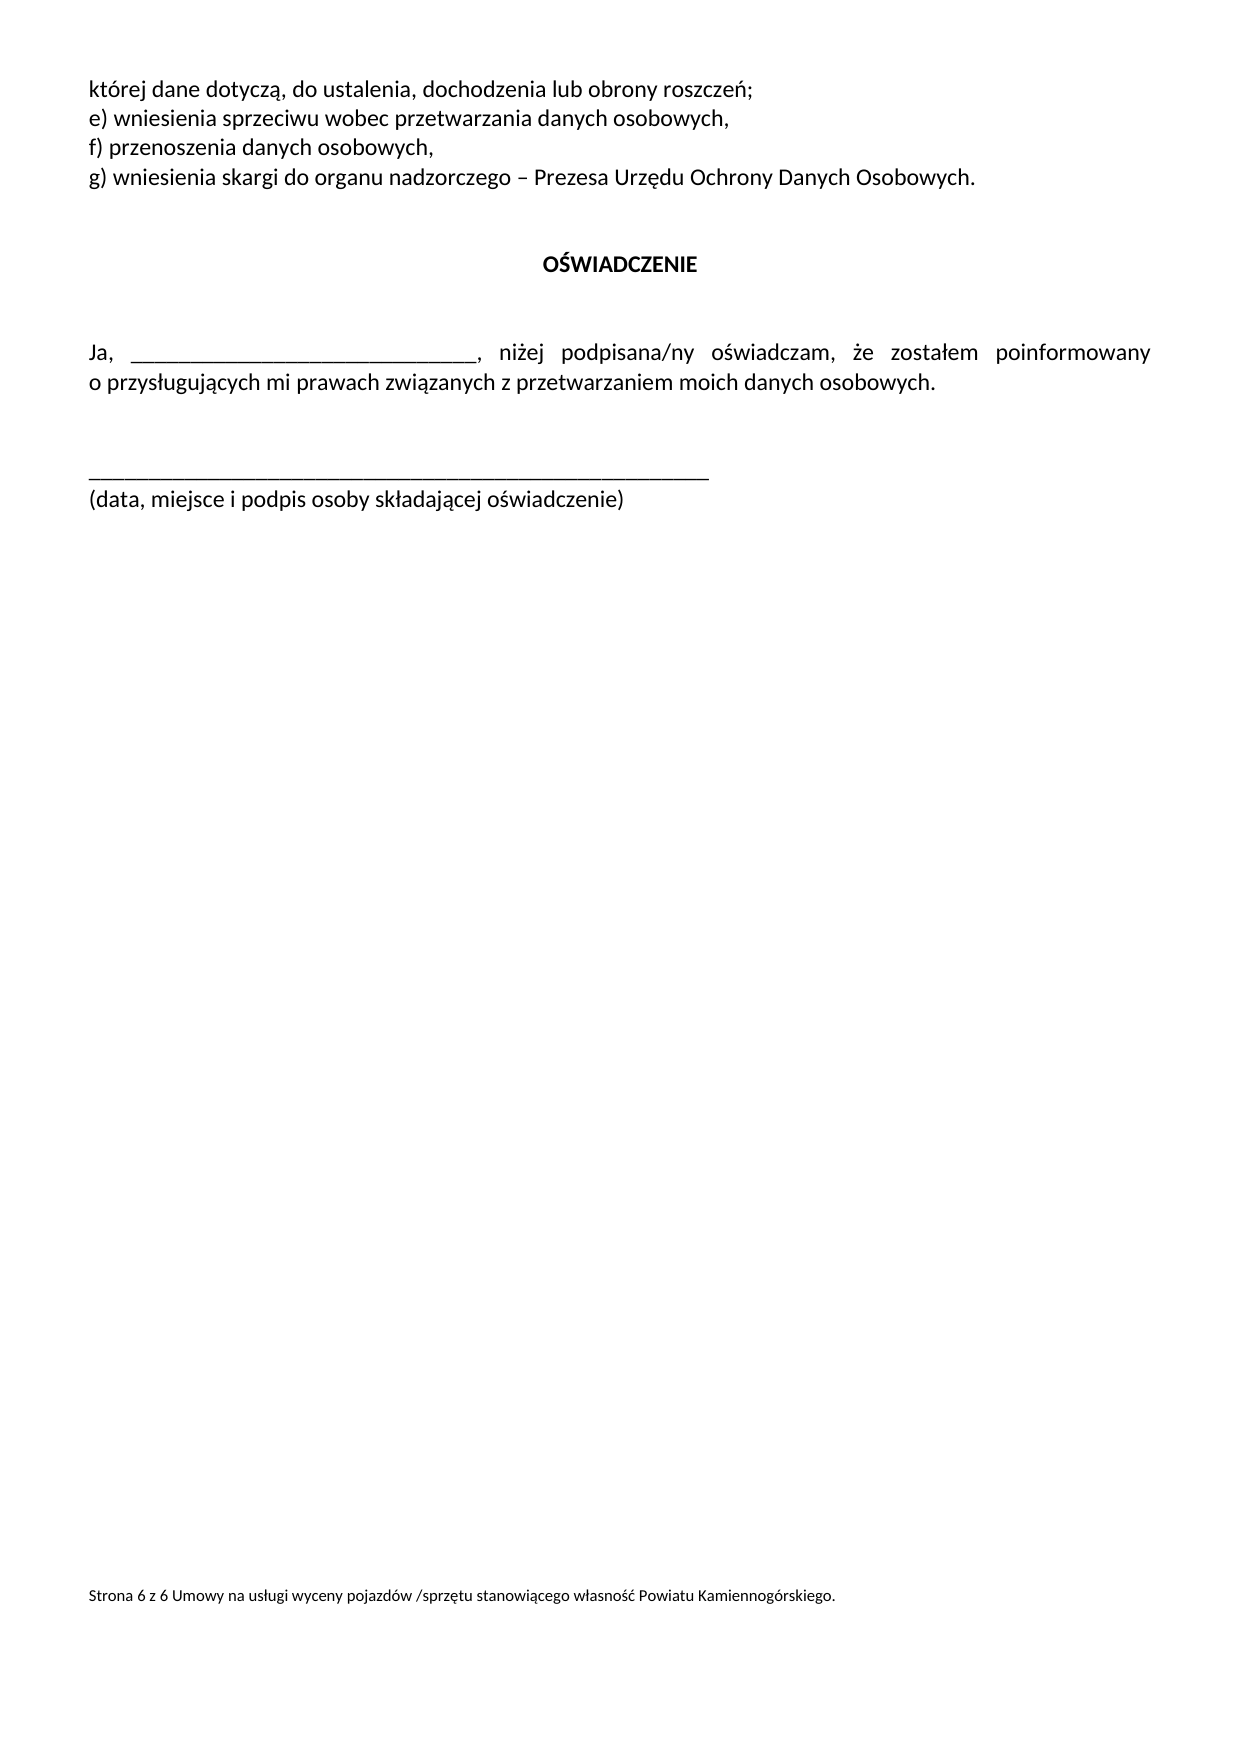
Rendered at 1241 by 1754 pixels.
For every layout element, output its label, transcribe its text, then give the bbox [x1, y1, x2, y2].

text (data, miejsce i podpis osoby składającej oświadczenie) [89, 484, 1152, 513]
text g) wniesienia skargi do organu nadzorczego – Prezesa Urzędu Ochrony Danych Osobowych. [89, 162, 1152, 191]
text OŚWIADCZENIE [89, 249, 1152, 279]
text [89, 74, 1152, 103]
text ____________________________________________________ [89, 454, 1152, 484]
text e) wniesienia sprzeciwu wobec przetwarzania danych osobowych, [89, 103, 1152, 132]
text f) przenoszenia danych osobowych, [89, 132, 1152, 162]
text Ja, _____________________________, niżej podpisana/ny oświadczam, że zostałem poinformowany o przysługujących mi prawach związanych z przetwarzaniem moich danych osobowych. [89, 337, 1152, 396]
